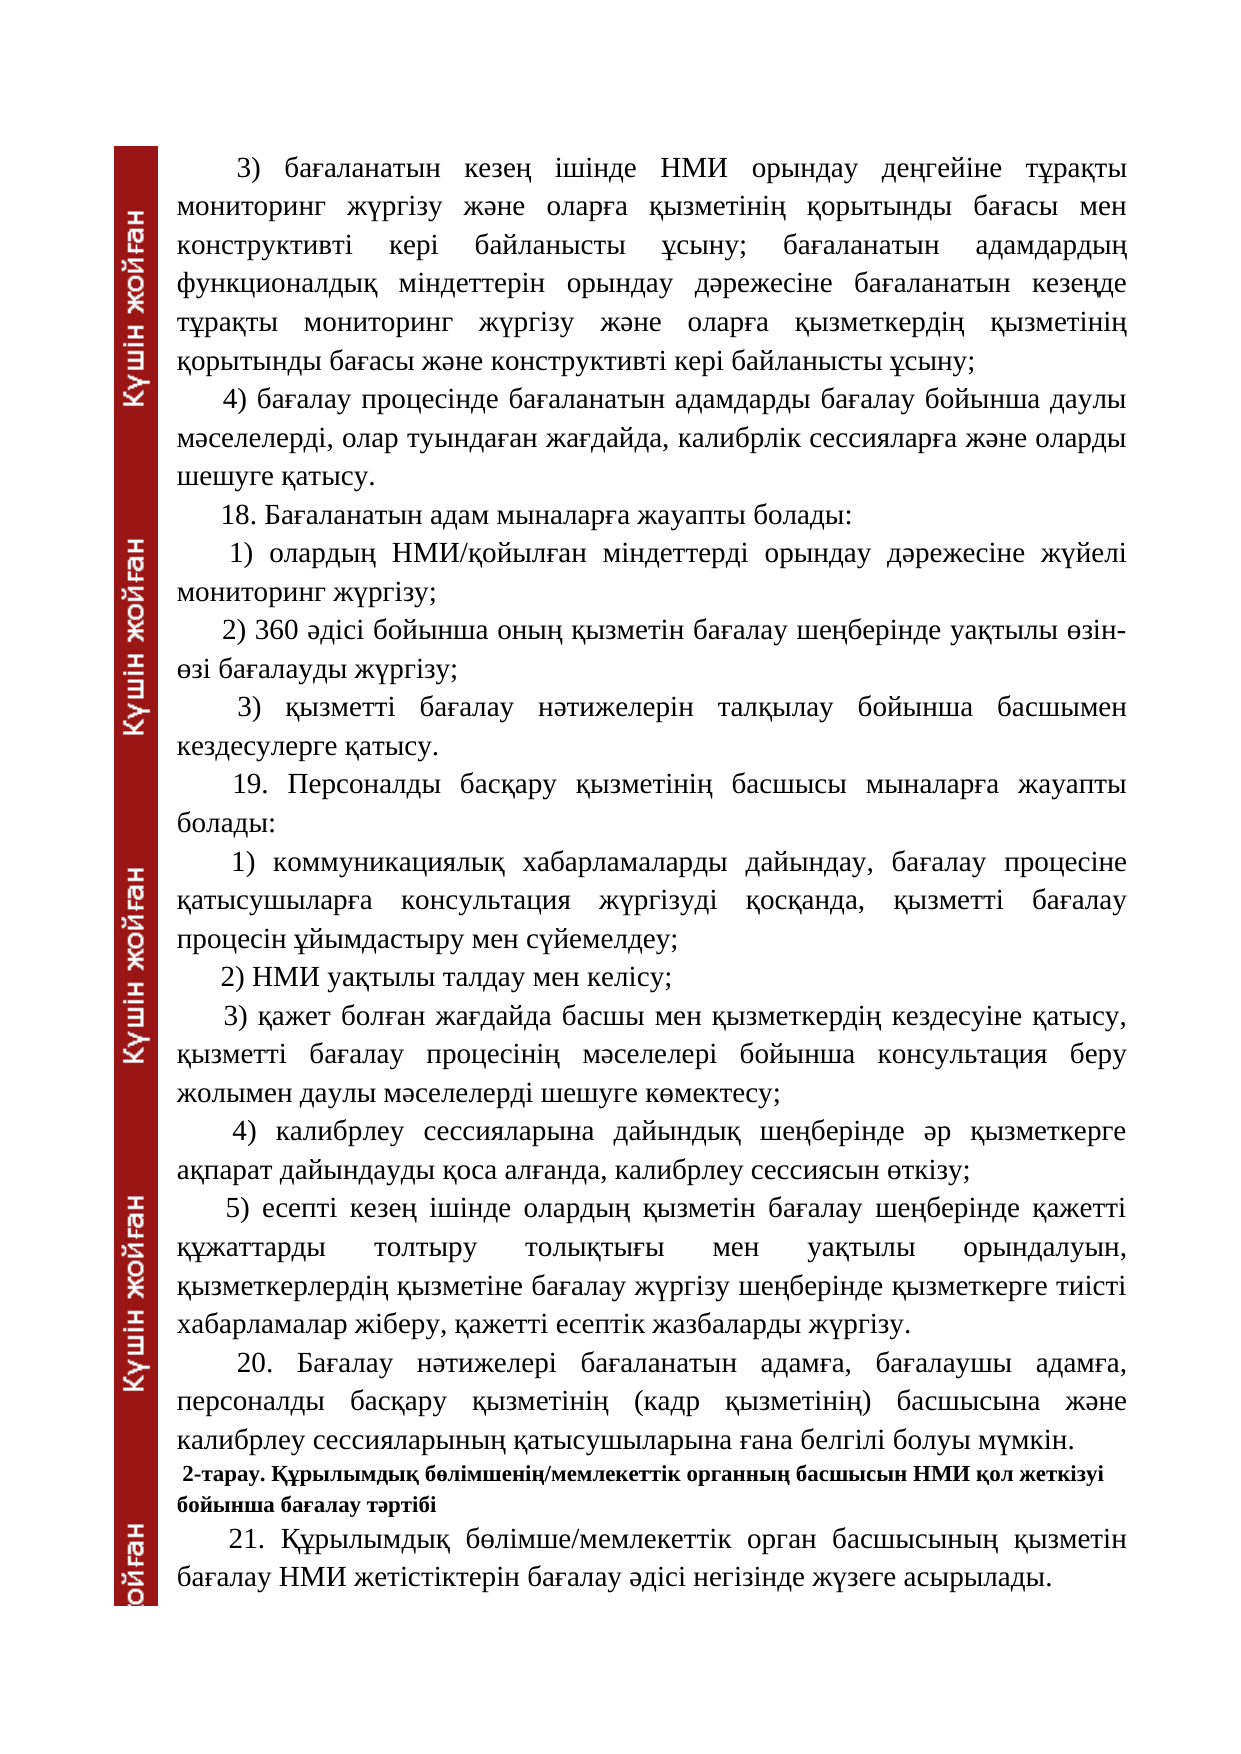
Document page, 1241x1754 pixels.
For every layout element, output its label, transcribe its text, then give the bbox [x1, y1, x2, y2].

text 19. Персоналды басқару қызметінің басшысы мыналарға жауапты болады: [112, 767, 1128, 839]
picture [114, 1593, 158, 1606]
picture [114, 1108, 158, 1113]
text 2-тарау. Құрылымдық бөлімшенің/мемлекеттік органның басшысын НМИ қол жеткізуі бойынша бағалау тәртібі [112, 1460, 1128, 1517]
text 1) коммуникациялық хабарламаларды дайындау, бағалау процесіне қатысушыларға консультация жүргізуді қосқанда, қызметті бағалау процесін ұйымдастыру мен сүйемелдеу; [112, 844, 1128, 954]
picture [114, 1455, 158, 1460]
text 3) қажет болған жағдайда басшы мен қызметкердің кездесуіне қатысу, қызметті бағалау процесінің мәселелері бойынша консультация беру жолымен даулы мәселелерді шешуге көмектесу; [112, 998, 1128, 1108]
picture [114, 530, 158, 535]
picture [114, 376, 158, 381]
picture [114, 684, 158, 689]
text 2) НМИ уақтылы талдау мен келісу; [112, 959, 1128, 993]
picture [114, 993, 158, 998]
picture [114, 607, 158, 612]
picture [114, 1517, 158, 1521]
text 1) олардың НМИ/қойылған міндеттерді орындау дәрежесіне жүйелі мониторинг жүргізу; [112, 535, 1128, 607]
picture [114, 839, 158, 844]
picture [114, 954, 158, 959]
text 18. Бағаланатын адам мыналарға жауапты болады: [112, 497, 1128, 530]
text 20. Бағалау нәтижелері бағаланатын адамға, бағалаушы адамға, персоналды басқару қызметінің (кадр қызметінің) басшысына және калибрлеу сессияларының қатысушыларына ғана белгілі болуы мүмкін. [112, 1345, 1128, 1455]
picture [114, 1186, 158, 1191]
text 4) бағалау процесінде бағаланатын адамдарды бағалау бойынша даулы мәселелерді, олар туындаған жағдайда, калибрлік сессияларға және оларды шешуге қатысу. [112, 381, 1128, 492]
text 3) қызметті бағалау нәтижелерін талқылау бойынша басшымен кездесулерге қатысу. [112, 689, 1128, 762]
text 3) бағаланатын кезең ішінде НМИ орындау деңгейіне тұрақты мониторинг жүргізу және оларға қызметінің қорытынды бағасы мен конструктивті кері байланысты ұсыну; бағаланатын адамдардың функционалдық міндеттерін орындау дәрежесіне бағаланатын кезеңде тұрақты мониторинг жүргізу және оларға қызметкердің қызметінің қорытынды бағасы және конструктивті кері байланысты ұсыну; [112, 150, 1128, 376]
text 2) 360 әдісі бойынша оның қызметін бағалау шеңберінде уақтылы өзін-өзі бағалауды жүргізу; [112, 612, 1128, 684]
text 21. Құрылымдық бөлімше/мемлекеттік орган басшысының қызметін бағалау НМИ жетістіктерін бағалау әдісі негізінде жүзеге асырылады. [112, 1521, 1128, 1593]
picture [114, 762, 158, 767]
picture [114, 146, 158, 150]
picture [114, 1340, 158, 1345]
text 4) калибрлеу сессияларына дайындық шеңберінде әр қызметкерге ақпарат дайындауды қоса алғанда, калибрлеу сессиясын өткізу; [112, 1113, 1128, 1186]
picture [114, 492, 158, 497]
text 5) есепті кезең ішінде олардың қызметін бағалау шеңберінде қажетті құжаттарды толтыру толықтығы мен уақтылы орындалуын, қызметкерлердің қызметіне бағалау жүргізу шеңберінде қызметкерге тиісті хабарламалар жіберу, қажетті есептік жазбаларды жүргізу. [112, 1191, 1128, 1340]
